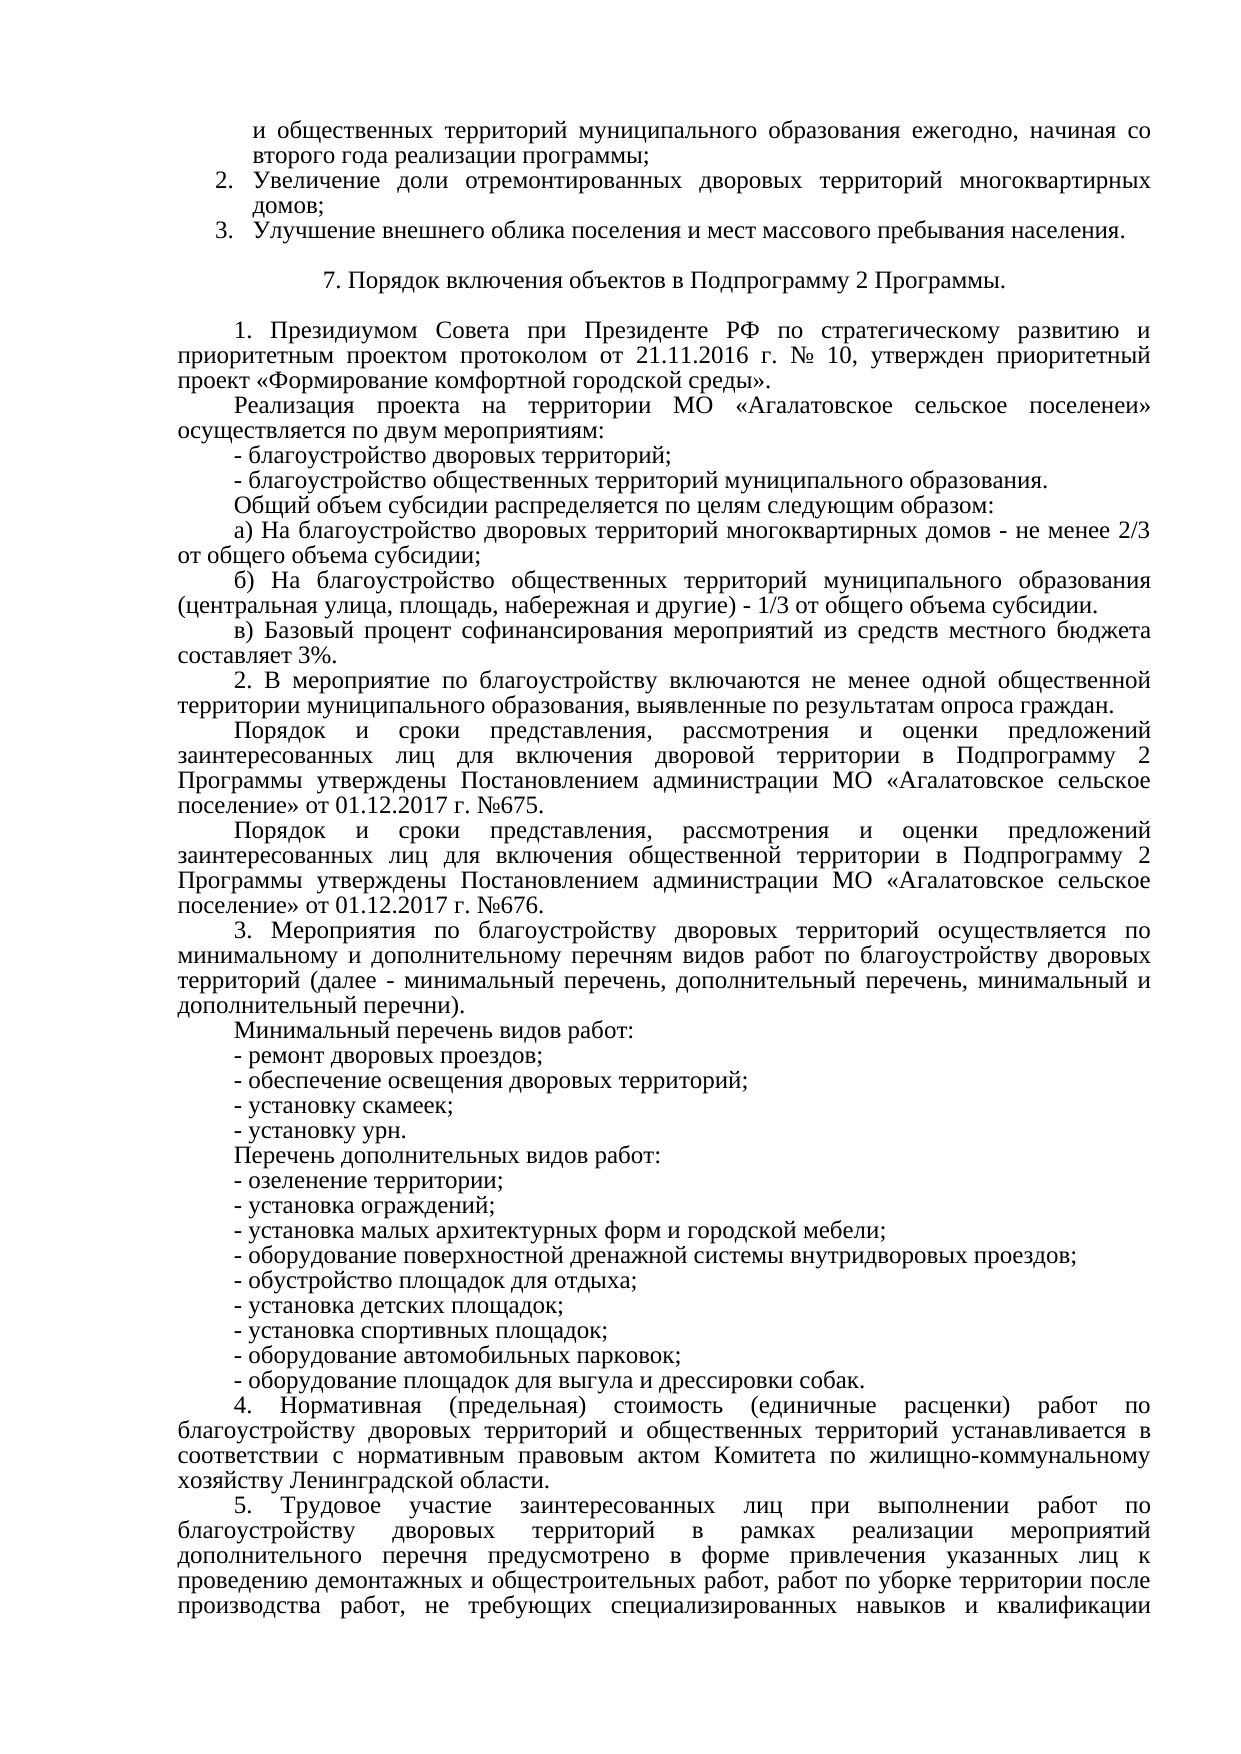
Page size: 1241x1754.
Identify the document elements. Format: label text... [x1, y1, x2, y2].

text - установка детских площадок; [177, 1293, 1152, 1318]
text - озеленение территории; [177, 1168, 1152, 1193]
text 2. В мероприятие по благоустройству включаются не менее одной общественной территории муниципального образования, выявленные по результатам опроса граждан. [177, 668, 1152, 718]
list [215, 118, 1152, 168]
text - ремонт дворовых проездов; [177, 1043, 1152, 1068]
text - благоустройство общественных территорий муниципального образования. [177, 468, 1152, 493]
text 1. Президиумом Совета при Президенте РФ по стратегическому развитию и приоритетным проектом протоколом от 21.11.2016 г. № 10, утвержден приоритетный проект «Формирование комфортной городской среды». [177, 318, 1152, 393]
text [177, 1493, 1152, 1618]
text - обустройство площадок для отдыха; [177, 1268, 1152, 1293]
text Перечень дополнительных видов работ: [177, 1143, 1152, 1168]
text Порядок и сроки представления, рассмотрения и оценки предложений заинтересованных лиц для включения дворовой территории в Подпрограмму 2 Программы утверждены Постановлением администрации МО «Агалатовское сельское поселение» от 01.12.2017 г. №675. [177, 718, 1152, 818]
text - установка малых архитектурных форм и городской мебели; [177, 1218, 1152, 1243]
list Увеличение доли отремонтированных дворовых территорий многоквартирных домов; [215, 168, 1152, 218]
list Улучшение внешнего облика поселения и мест массового пребывания населения. [215, 218, 1152, 243]
text - установку урн. [177, 1118, 1152, 1143]
text б) На благоустройство общественных территорий муниципального образования (центральная улица, площадь, набережная и другие) - 1/3 от общего объема субсидии. [177, 568, 1152, 618]
text - благоустройство дворовых территорий; [177, 443, 1152, 468]
text - оборудование автомобильных парковок; [177, 1343, 1152, 1368]
text Порядок и сроки представления, рассмотрения и оценки предложений заинтересованных лиц для включения общественной территории в Подпрограмму 2 Программы утверждены Постановлением администрации МО «Агалатовское сельское поселение» от 01.12.2017 г. №676. [177, 818, 1152, 918]
text 7. Порядок включения объектов в Подпрограмму 2 Программы. [177, 268, 1152, 293]
text 4. Нормативная (предельная) стоимость (единичные расценки) работ по благоустройству дворовых территорий и общественных территорий устанавливается в соответствии с нормативным правовым актом Комитета по жилищно-коммунальному хозяйству Ленинградской области. [177, 1393, 1152, 1493]
text Общий объем субсидии распределяется по целям следующим образом: [177, 493, 1152, 518]
text - установка спортивных площадок; [177, 1318, 1152, 1343]
text в) Базовый процент софинансирования мероприятий из средств местного бюджета составляет 3%. [177, 618, 1152, 668]
text - оборудование поверхностной дренажной системы внутридворовых проездов; [177, 1243, 1152, 1268]
text - обеспечение освещения дворовых территорий; [177, 1068, 1152, 1093]
text - оборудование площадок для выгула и дрессировки собак. [177, 1368, 1152, 1393]
text - установку скамеек; [177, 1093, 1152, 1118]
text 3. Мероприятия по благоустройству дворовых территорий осуществляется по минимальному и дополнительному перечням видов работ по благоустройству дворовых территорий (далее - минимальный перечень, дополнительный перечень, минимальный и дополнительный перечни). [177, 918, 1152, 1018]
text Минимальный перечень видов работ: [177, 1018, 1152, 1043]
text - установка ограждений; [177, 1193, 1152, 1218]
text а) На благоустройство дворовых территорий многоквартирных домов - не менее 2/3 от общего объема субсидии; [177, 518, 1152, 568]
text Реализация проекта на территории МО «Агалатовское сельское поселенеи» осуществляется по двум мероприятиям: [177, 393, 1152, 443]
